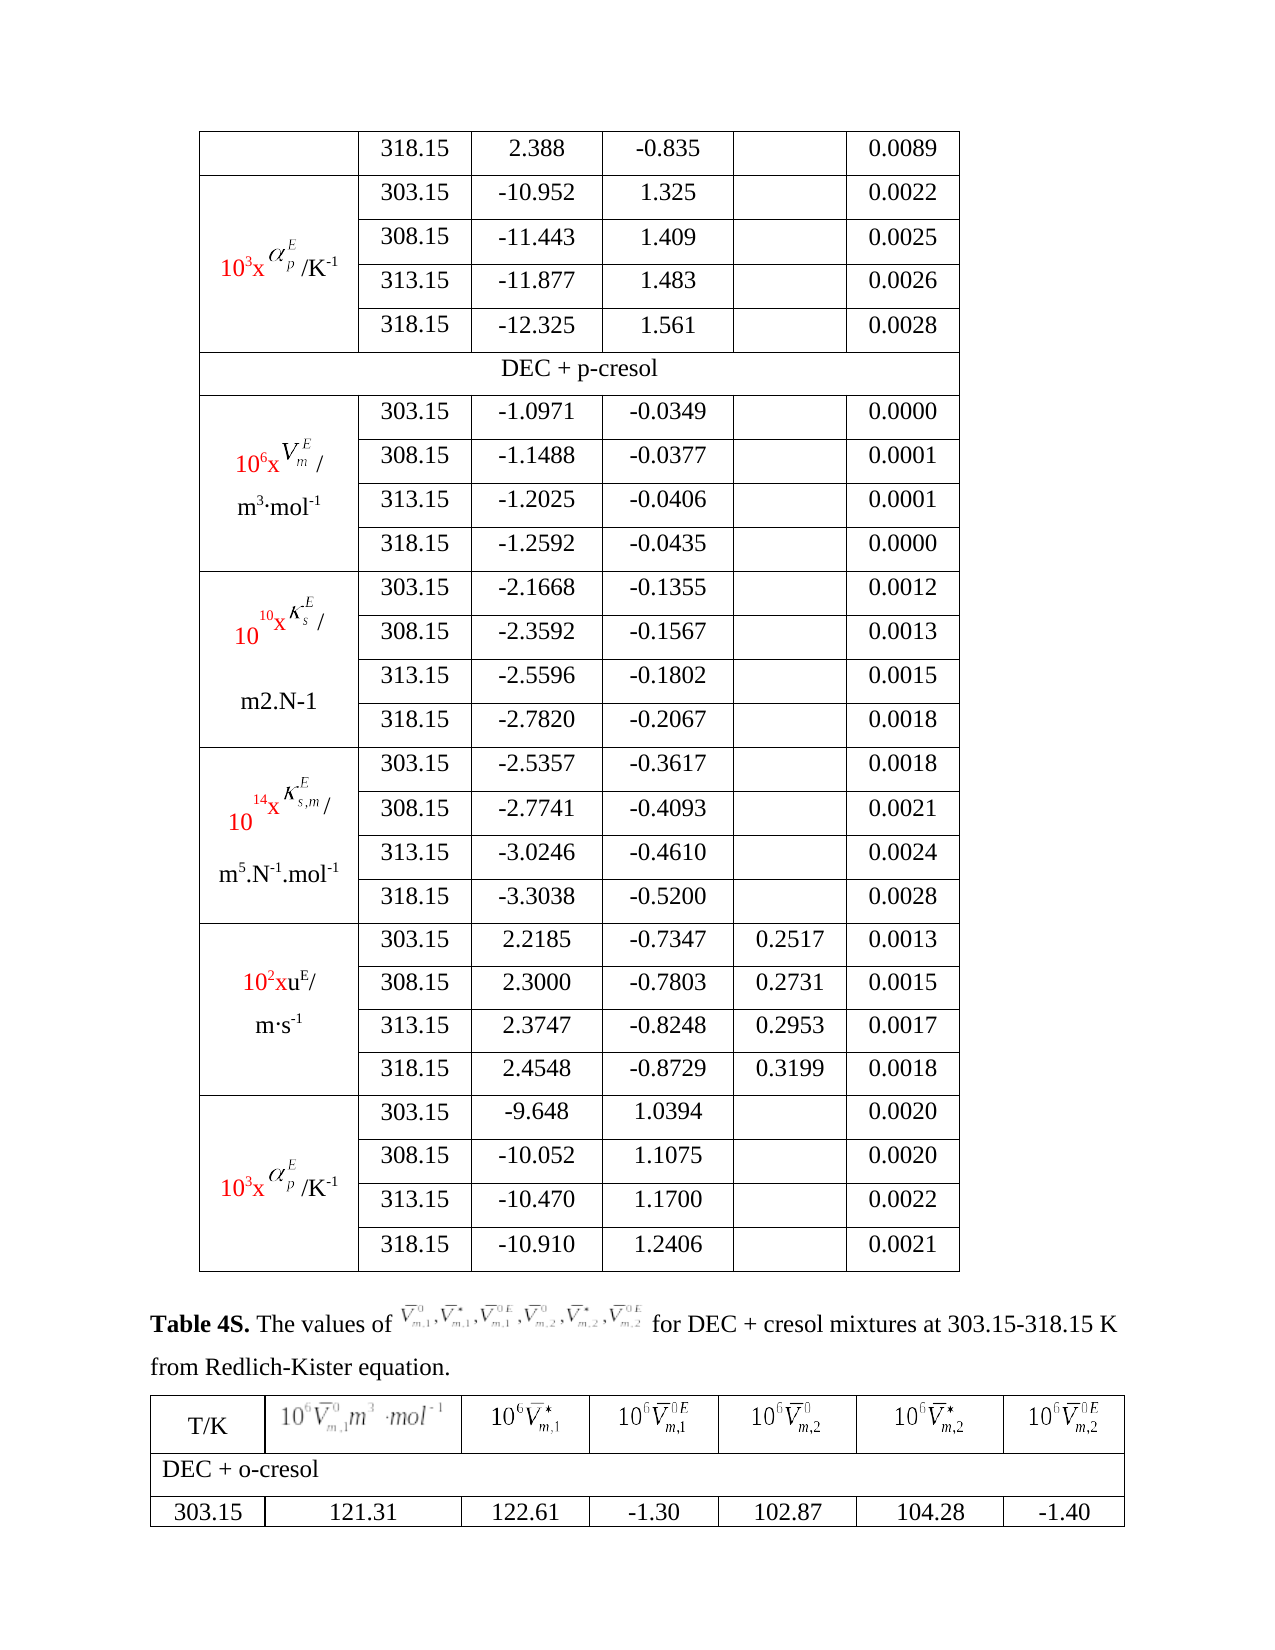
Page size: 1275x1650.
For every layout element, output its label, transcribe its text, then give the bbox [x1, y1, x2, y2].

table_cell [734, 396, 846, 438]
table_cell 308.15 [359, 967, 471, 1009]
table_cell -3.3038 [472, 880, 602, 923]
table_cell 313.15 [359, 660, 471, 703]
table_cell 106x/ m3mol-1 [200, 396, 358, 571]
table_cell [734, 1184, 846, 1227]
table_cell 318.15 [359, 1228, 471, 1271]
table_cell 0.2953 [734, 1010, 846, 1052]
table_cell -2.3592 [472, 616, 602, 659]
table_header [462, 1396, 589, 1453]
table_cell [734, 616, 846, 659]
table_cell -0.7803 [603, 967, 733, 1009]
table_cell 0.0018 [847, 1053, 959, 1095]
table_cell -3.0246 [472, 836, 602, 879]
table_cell 0.0022 [847, 1184, 959, 1227]
table_cell 313.15 [359, 484, 471, 527]
table_cell 0.0001 [847, 440, 959, 483]
table_cell -11.443 [472, 220, 602, 263]
table_cell -1.0971 [472, 396, 602, 438]
table_header [590, 1396, 718, 1453]
table_cell 0.0021 [847, 1228, 959, 1271]
table_cell 318.15 [359, 1053, 471, 1095]
table_cell [734, 1096, 846, 1139]
table_cell 2.3747 [472, 1010, 602, 1052]
table_cell 103x/K-1 [200, 176, 358, 352]
table_cell -1.1488 [472, 440, 602, 483]
table_cell 303.15 [359, 176, 471, 219]
table_cell -12.325 [472, 309, 602, 352]
table_cell 0.0020 [847, 1140, 959, 1183]
table_cell 1.561 [603, 309, 733, 352]
table_cell 104.28 [857, 1497, 1003, 1526]
table_cell [734, 880, 846, 923]
table_cell 308.15 [359, 220, 471, 263]
table_cell 303.15 [151, 1497, 264, 1526]
table_header [719, 1396, 856, 1453]
table_cell [734, 265, 846, 307]
table_cell -0.8729 [603, 1053, 733, 1095]
table_cell [734, 484, 846, 527]
table_cell -1.2592 [472, 528, 602, 571]
table_cell -2.5596 [472, 660, 602, 703]
table_cell [734, 528, 846, 571]
table_cell 122.61 [462, 1497, 589, 1526]
table_cell -0.4610 [603, 836, 733, 879]
table_cell [734, 220, 846, 263]
table_cell 308.15 [359, 792, 471, 835]
table_cell -0.2067 [603, 704, 733, 747]
table_cell [734, 440, 846, 483]
table_cell [734, 792, 846, 835]
table_cell -1.40 [1004, 1497, 1124, 1526]
table_cell 313.15 [359, 1010, 471, 1052]
table_cell -0.3617 [603, 748, 733, 791]
table_cell 1.1700 [603, 1184, 733, 1227]
table_cell [734, 309, 846, 352]
table_cell [734, 572, 846, 615]
table_cell 303.15 [359, 572, 471, 615]
table_cell 1014x/ m5.N-1.mol-1 [200, 748, 358, 923]
table_cell 0.0001 [847, 484, 959, 527]
table_cell 103x/K-1 [200, 1096, 358, 1271]
table_cell 313.15 [359, 1184, 471, 1227]
table_cell 1.483 [603, 265, 733, 307]
table_cell 0.0013 [847, 616, 959, 659]
table_cell 308.15 [359, 1140, 471, 1183]
table_cell -0.5200 [603, 880, 733, 923]
table_cell 102.87 [719, 1497, 856, 1526]
text Table 4S. The values of for DEC + cresol mixtures at 303.15-318.15 K from Redlich-Kister equation. [150, 1301, 1125, 1381]
table_cell -0.7347 [603, 924, 733, 966]
table_cell 0.0026 [847, 265, 959, 307]
table_cell 102xuE/ ms-1 [200, 924, 358, 1095]
table_cell 1.2406 [603, 1228, 733, 1271]
table_cell 318.15 [359, 704, 471, 747]
table_cell [734, 660, 846, 703]
table_cell -2.7820 [472, 704, 602, 747]
table_cell 0.2517 [734, 924, 846, 966]
table_cell -2.1668 [472, 572, 602, 615]
table_cell 0.0017 [847, 1010, 959, 1052]
table_cell 0.0012 [847, 572, 959, 615]
table_cell 1.0394 [603, 1096, 733, 1139]
table_cell 1.325 [603, 176, 733, 219]
table_cell -0.0406 [603, 484, 733, 527]
table_cell 308.15 [359, 616, 471, 659]
table_cell -2.7741 [472, 792, 602, 835]
table_cell -0.1802 [603, 660, 733, 703]
table_cell -0.1355 [603, 572, 733, 615]
table_cell -0.8248 [603, 1010, 733, 1052]
table_cell 0.0022 [847, 176, 959, 219]
table_cell 2.3000 [472, 967, 602, 1009]
table_cell [734, 176, 846, 219]
table_cell 303.15 [359, 748, 471, 791]
table_cell 0.0018 [847, 704, 959, 747]
table_cell 303.15 [359, 1096, 471, 1139]
table_cell 0.0015 [847, 660, 959, 703]
table_header [1004, 1396, 1124, 1453]
table_cell [734, 748, 846, 791]
table_cell -10.910 [472, 1228, 602, 1271]
table_cell 0.0025 [847, 220, 959, 263]
table_cell -0.1567 [603, 616, 733, 659]
table_cell 0.0028 [847, 880, 959, 923]
table_header T/K [151, 1396, 264, 1453]
table_cell -11.877 [472, 265, 602, 307]
table_cell -9.648 [472, 1096, 602, 1139]
table_cell 318.15 [359, 880, 471, 923]
table_cell -0.835 [603, 132, 733, 175]
table_cell [734, 132, 846, 175]
table_cell 121.31 [266, 1497, 461, 1526]
table_cell 0.0000 [847, 396, 959, 438]
table_cell 0.0089 [847, 132, 959, 175]
table_cell 2.2185 [472, 924, 602, 966]
table_cell -2.5357 [472, 748, 602, 791]
table_cell 0.0020 [847, 1096, 959, 1139]
table_header [857, 1396, 1003, 1453]
table_cell 313.15 [359, 265, 471, 307]
table_cell [734, 1228, 846, 1271]
table_header [266, 1396, 461, 1453]
table_cell -10.952 [472, 176, 602, 219]
table_cell 0.0024 [847, 836, 959, 879]
table_cell 0.0028 [847, 309, 959, 352]
table_cell DEC + o-cresol [151, 1454, 1124, 1496]
table_cell 318.15 [359, 132, 471, 175]
table_cell 1.409 [603, 220, 733, 263]
table_cell 2.388 [472, 132, 602, 175]
table_cell 0.0015 [847, 967, 959, 1009]
table_cell 308.15 [359, 440, 471, 483]
table_cell 0.0013 [847, 924, 959, 966]
table_cell 2.4548 [472, 1053, 602, 1095]
table_cell 0.0021 [847, 792, 959, 835]
table_cell [734, 704, 846, 747]
table_cell 0.0000 [847, 528, 959, 571]
table_cell -1.2025 [472, 484, 602, 527]
table_cell 0.3199 [734, 1053, 846, 1095]
table_cell 318.15 [359, 528, 471, 571]
table_cell 303.15 [359, 924, 471, 966]
table_cell 0.2731 [734, 967, 846, 1009]
table_cell 1010x/ m2.N-1 [200, 572, 358, 747]
table_cell 313.15 [359, 836, 471, 879]
table_cell [734, 1140, 846, 1183]
table_cell DEC + p-cresol [200, 353, 959, 394]
table_cell 303.15 [359, 396, 471, 438]
table_cell -0.0349 [603, 396, 733, 438]
table_cell 1.1075 [603, 1140, 733, 1183]
table_cell -0.0377 [603, 440, 733, 483]
table_cell -0.0435 [603, 528, 733, 571]
table_cell 0.0018 [847, 748, 959, 791]
table_cell -1.30 [590, 1497, 718, 1526]
table_cell 318.15 [359, 309, 471, 352]
table_cell -10.470 [472, 1184, 602, 1227]
table_cell -10.052 [472, 1140, 602, 1183]
table_cell -0.4093 [603, 792, 733, 835]
table_cell [734, 836, 846, 879]
